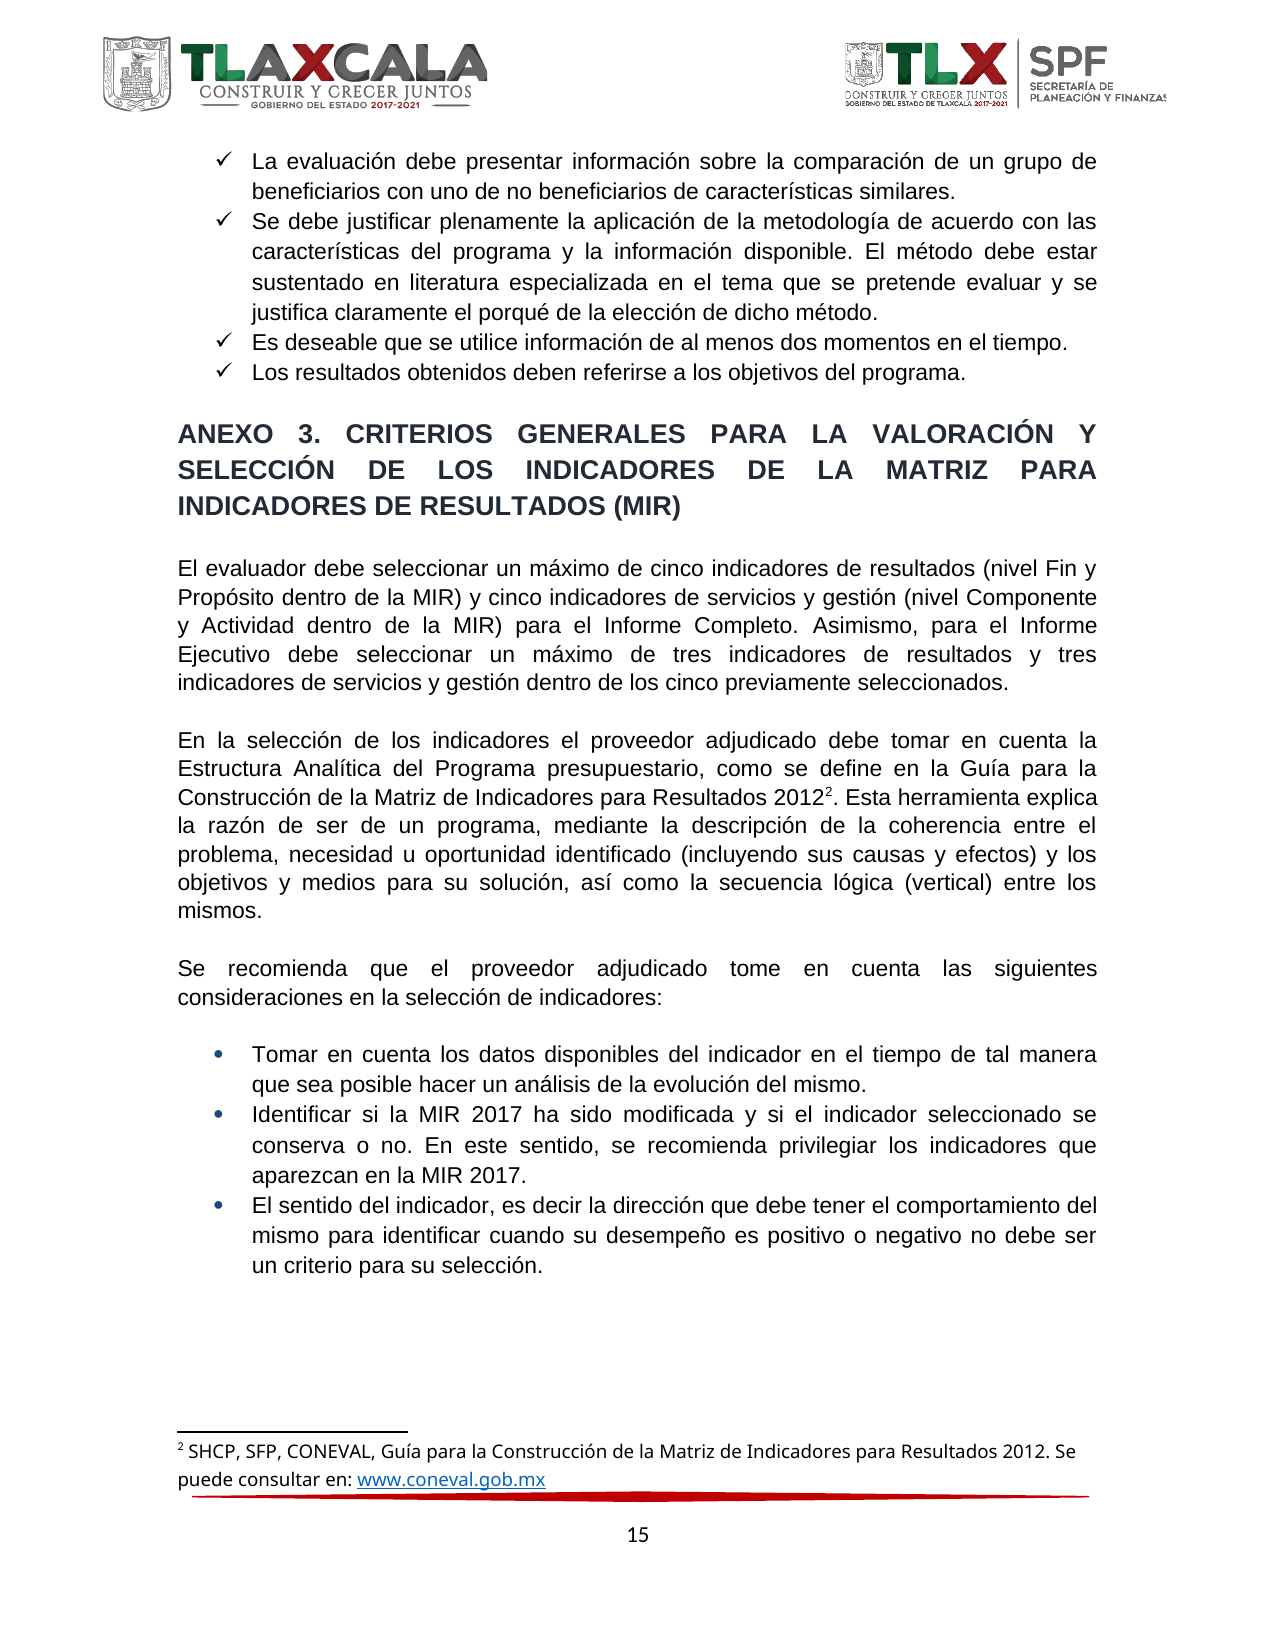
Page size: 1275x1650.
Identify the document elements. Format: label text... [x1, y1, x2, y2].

list Los resultados obtenidos deben referirse a los objetivos del programa. [214, 359, 1098, 385]
list Tomar en cuenta los datos disponibles del indicador en el tiempo de tal manera que sea posible hacer un análisis de la evolución del mismo. [214, 1041, 1098, 1098]
text Se recomienda que el proveedor adjudicado tome en cuenta las siguientes consideraciones en la selección de indicadores: [177, 955, 1098, 1010]
picture [844, 36, 1167, 109]
text El evaluador debe seleccionar un máximo de cinco indicadores de resultados (nivel Fin y Propósito dentro de la MIR) y cinco indicadores de servicios y gestión (nivel Componente y Actividad dentro de la MIR) para el Informe Completo. Asimismo, para el Informe Ejecutivo debe seleccionar un máximo de tres indicadores de resultados y tres indicadores de servicios y gestión dentro de los cinco previamente seleccionados. [177, 555, 1098, 696]
list Se debe justificar plenamente la aplicación de la metodología de acuerdo con las características del programa y la información disponible. El método debe estar sustentado en literatura especializada en el tema que se pretende evaluar y se justifica claramente el porqué de la elección de dicho método. [214, 208, 1098, 325]
picture [102, 36, 487, 112]
list El sentido del indicador, es decir la dirección que debe tener el comportamiento del mismo para identificar cuando su desempeño es positivo o negativo no debe ser un criterio para su selección. [214, 1192, 1098, 1279]
list Es deseable que se utilice información de al menos dos momentos en el tiempo. [214, 329, 1098, 355]
text En la selección de los indicadores el proveedor adjudicado debe tomar en cuenta la Estructura Analítica del Programa presupuestario, como se define en la Guía para la Construcción de la Matriz de Indicadores para Resultados 2012. Esta herramienta explica la razón de ser de un programa, mediante la descripción de la coherencia entre el problema, necesidad u oportunidad identificado (incluyendo sus causas y efectos) y los objetivos y medios para su solución, así como la secuencia lógica (vertical) entre los mismos. [177, 727, 1098, 924]
list La evaluación debe presentar información sobre la comparación de un grupo de beneficiarios con uno de no beneficiarios de características similares. [214, 148, 1098, 204]
subtitle ANEXO 3. CRITERIOS GENERALES PARA LA VALORACIÓN Y SELECCIÓN DE LOS INDICADORES DE LA MATRIZ PARA INDICADORES DE RESULTADOS (MIR) [177, 418, 1098, 522]
list Identificar si la MIR 2017 ha sido modificada y si el indicador seleccionado se conserva o no. En este sentido, se recomienda privilegiar los indicadores que aparezcan en la MIR 2017. [214, 1101, 1098, 1188]
